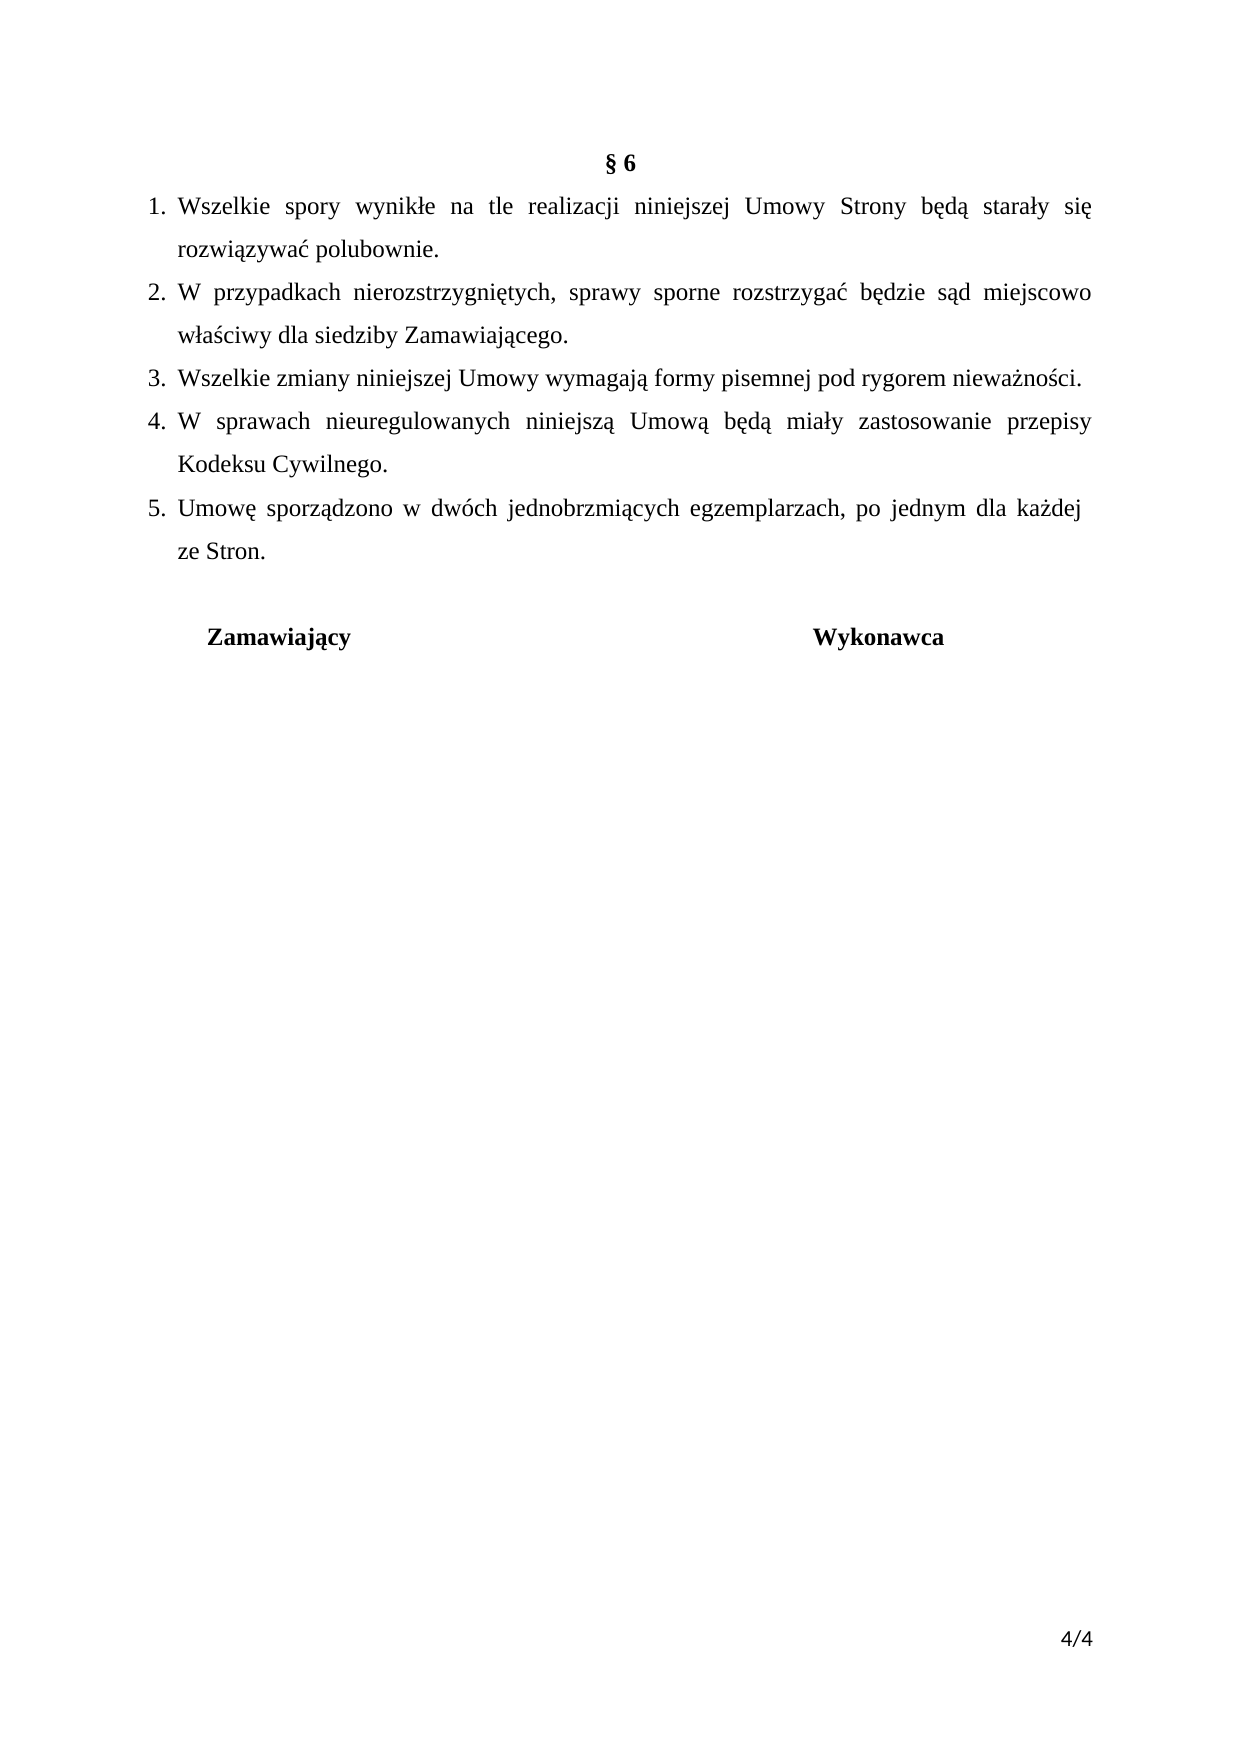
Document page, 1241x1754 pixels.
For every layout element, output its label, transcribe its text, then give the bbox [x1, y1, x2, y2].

text 1.Wszelkie spory wynikłe na tle realizacji niniejszej Umowy Strony będą starały się rozwiązywać polubownie. [148, 191, 1093, 263]
text 4.W sprawach nieuregulowanych niniejszą Umową będą miały zastosowanie przepisy Kodeksu Cywilnego. [148, 406, 1093, 478]
text 2.W przypadkach nierozstrzygniętych, sprawy sporne rozstrzygać będzie sąd miejscowo właściwy dla siedziby . [148, 277, 1093, 349]
text 3.Wszelkie zmiany niniejszej Umowy wymagają formy pisemnej pod rygorem nieważności. [148, 363, 1093, 392]
text 5.Umowę sporządzono w dwóch jednobrzmiących egzemplarzach po jednym dla każdej ze Stron. [148, 493, 1093, 564]
text § 6 [148, 148, 1093, 176]
